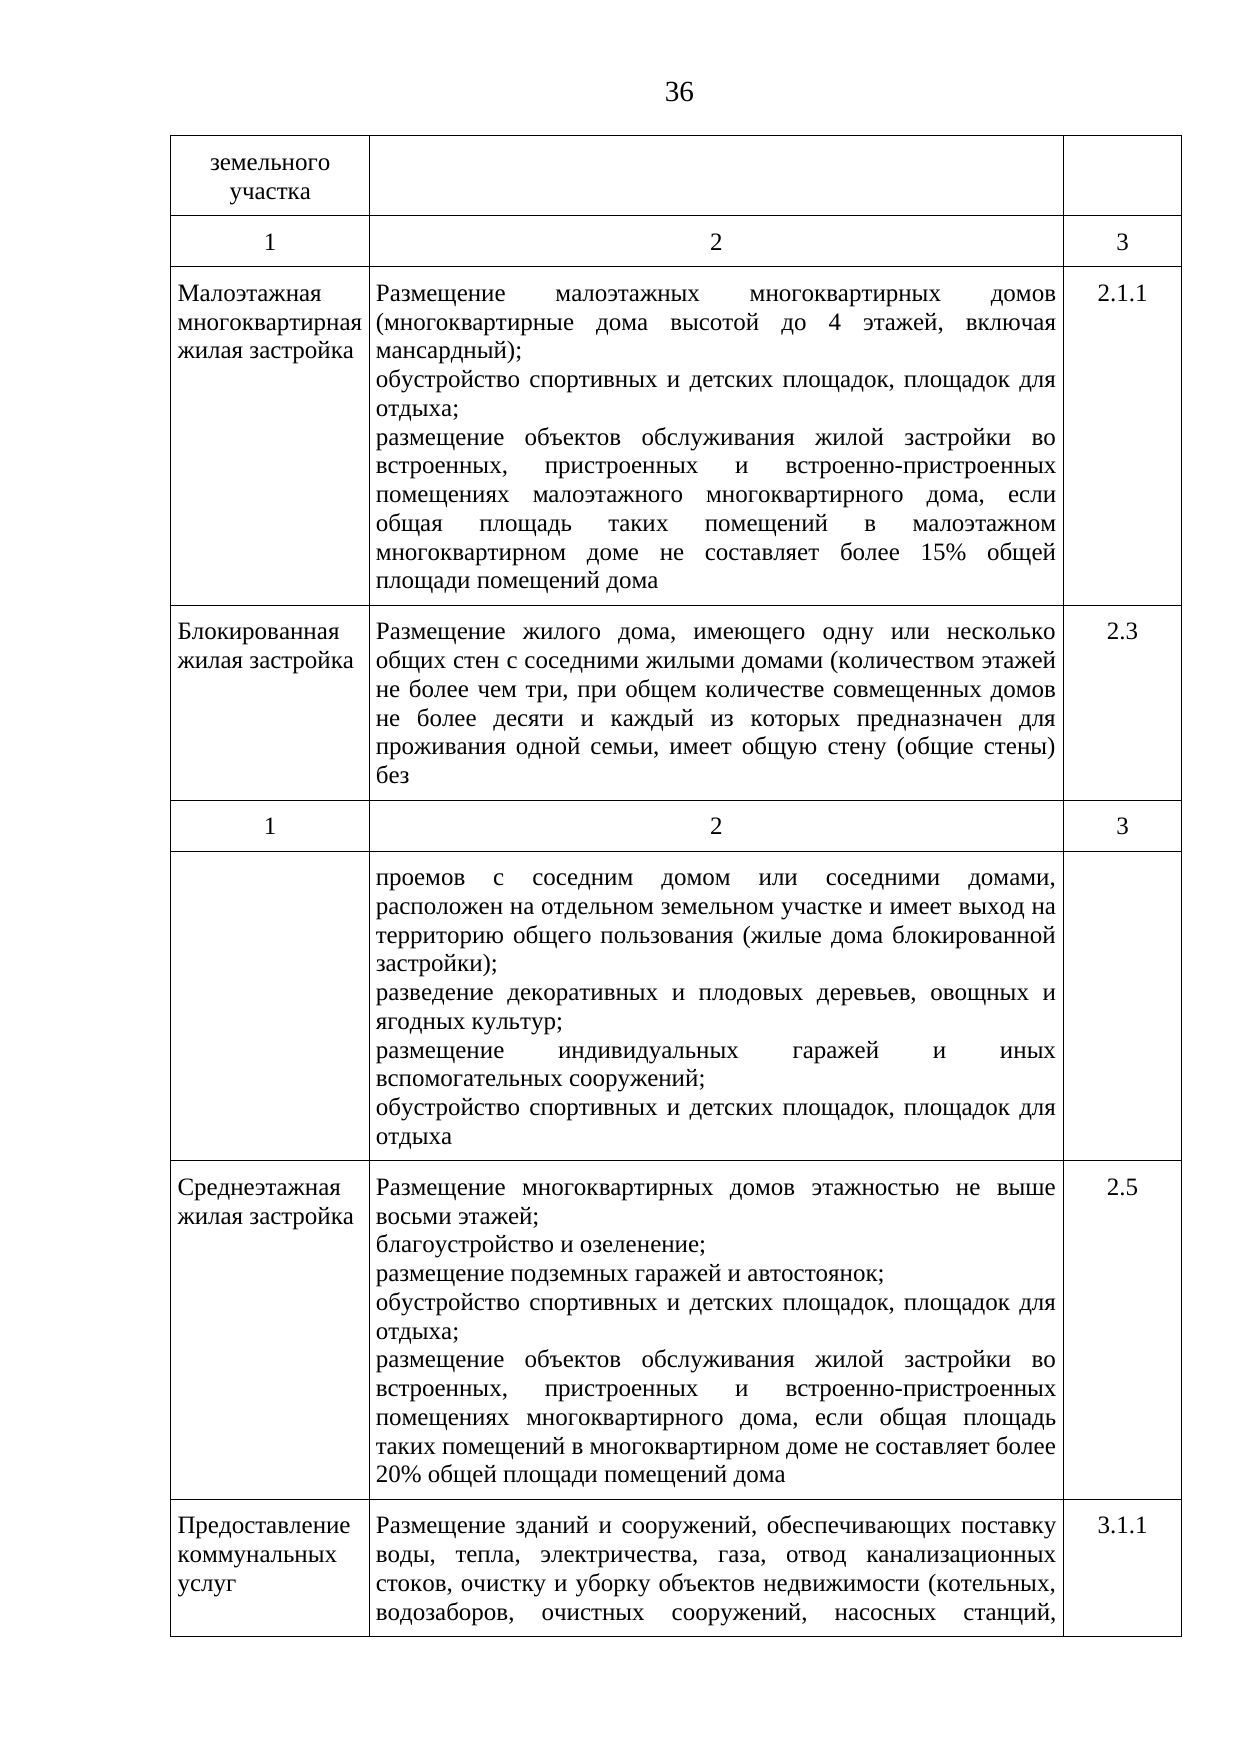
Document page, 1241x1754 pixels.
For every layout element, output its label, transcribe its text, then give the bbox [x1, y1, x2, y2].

table_cell 3 [1064, 801, 1181, 851]
table_cell 2.5 [1064, 1161, 1181, 1499]
table_cell 2 [370, 216, 1063, 266]
table_cell 2 [370, 801, 1063, 851]
table_cell 2.1.1 [1064, 267, 1181, 605]
table_cell Среднеэтажная жилая застройка [171, 1161, 369, 1499]
table_cell проемов с соседним домом или соседними домами, расположен на отдельном земельном участке и имеет выход на территорию общего пользования (жилые дома блокированной застройки); разведение декоративных и плодовых деревьев, овощных и ягодных культур; размещение индивидуальных гаражей и иных вспомогательных сооружений; обустройство спортивных и детских площадок, площадок для отдыха [370, 852, 1063, 1160]
table_cell Размещение многоквартирных домов этажностью не выше восьми этажей; благоустройство и озеленение; размещение подземных гаражей и автостоянок; обустройство спортивных и детских площадок, площадок для отдыха; размещение объектов обслуживания жилой застройки во встроенных, пристроенных и встроенно-пристроенных помещениях многоквартирного дома, если общая площадь таких помещений в многоквартирном доме не составляет более 20% общей площади помещений дома [370, 1161, 1063, 1499]
table_cell 1 [171, 801, 369, 851]
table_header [171, 136, 369, 215]
table_cell 1 [171, 216, 369, 266]
table_cell [1064, 852, 1181, 1160]
table_cell Размещение малоэтажных многоквартирных домов (многоквартирные дома высотой до 4 этажей, включая мансардный); обустройство спортивных и детских площадок, площадок для отдыха; размещение объектов обслуживания жилой застройки во встроенных, пристроенных и встроенно-пристроенных помещениях малоэтажного многоквартирного дома, если общая площадь таких помещений в малоэтажном многоквартирном доме не составляет более 15% общей площади помещений дома [370, 267, 1063, 605]
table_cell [171, 1500, 369, 1636]
table_cell [171, 852, 369, 1160]
table_cell 2.3 [1064, 606, 1181, 799]
table_cell 3 [1064, 216, 1181, 266]
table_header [370, 136, 1063, 215]
table_header Код [1064, 136, 1181, 215]
table_cell Блокированная жилая застройка [171, 606, 369, 799]
table_cell Размещение жилого дома, имеющего одну или несколько общих стен с соседними жилыми домами (количеством этажей не более чем три, при общем количестве совмещенных домов не более десяти и каждый из которых предназначен для проживания одной семьи, имеет общую стену (общие стены) без [370, 606, 1063, 799]
table_cell Малоэтажная многоквартирная жилая застройка [171, 267, 369, 605]
table_cell 3.1.1 [1064, 1500, 1181, 1636]
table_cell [370, 1500, 1063, 1636]
